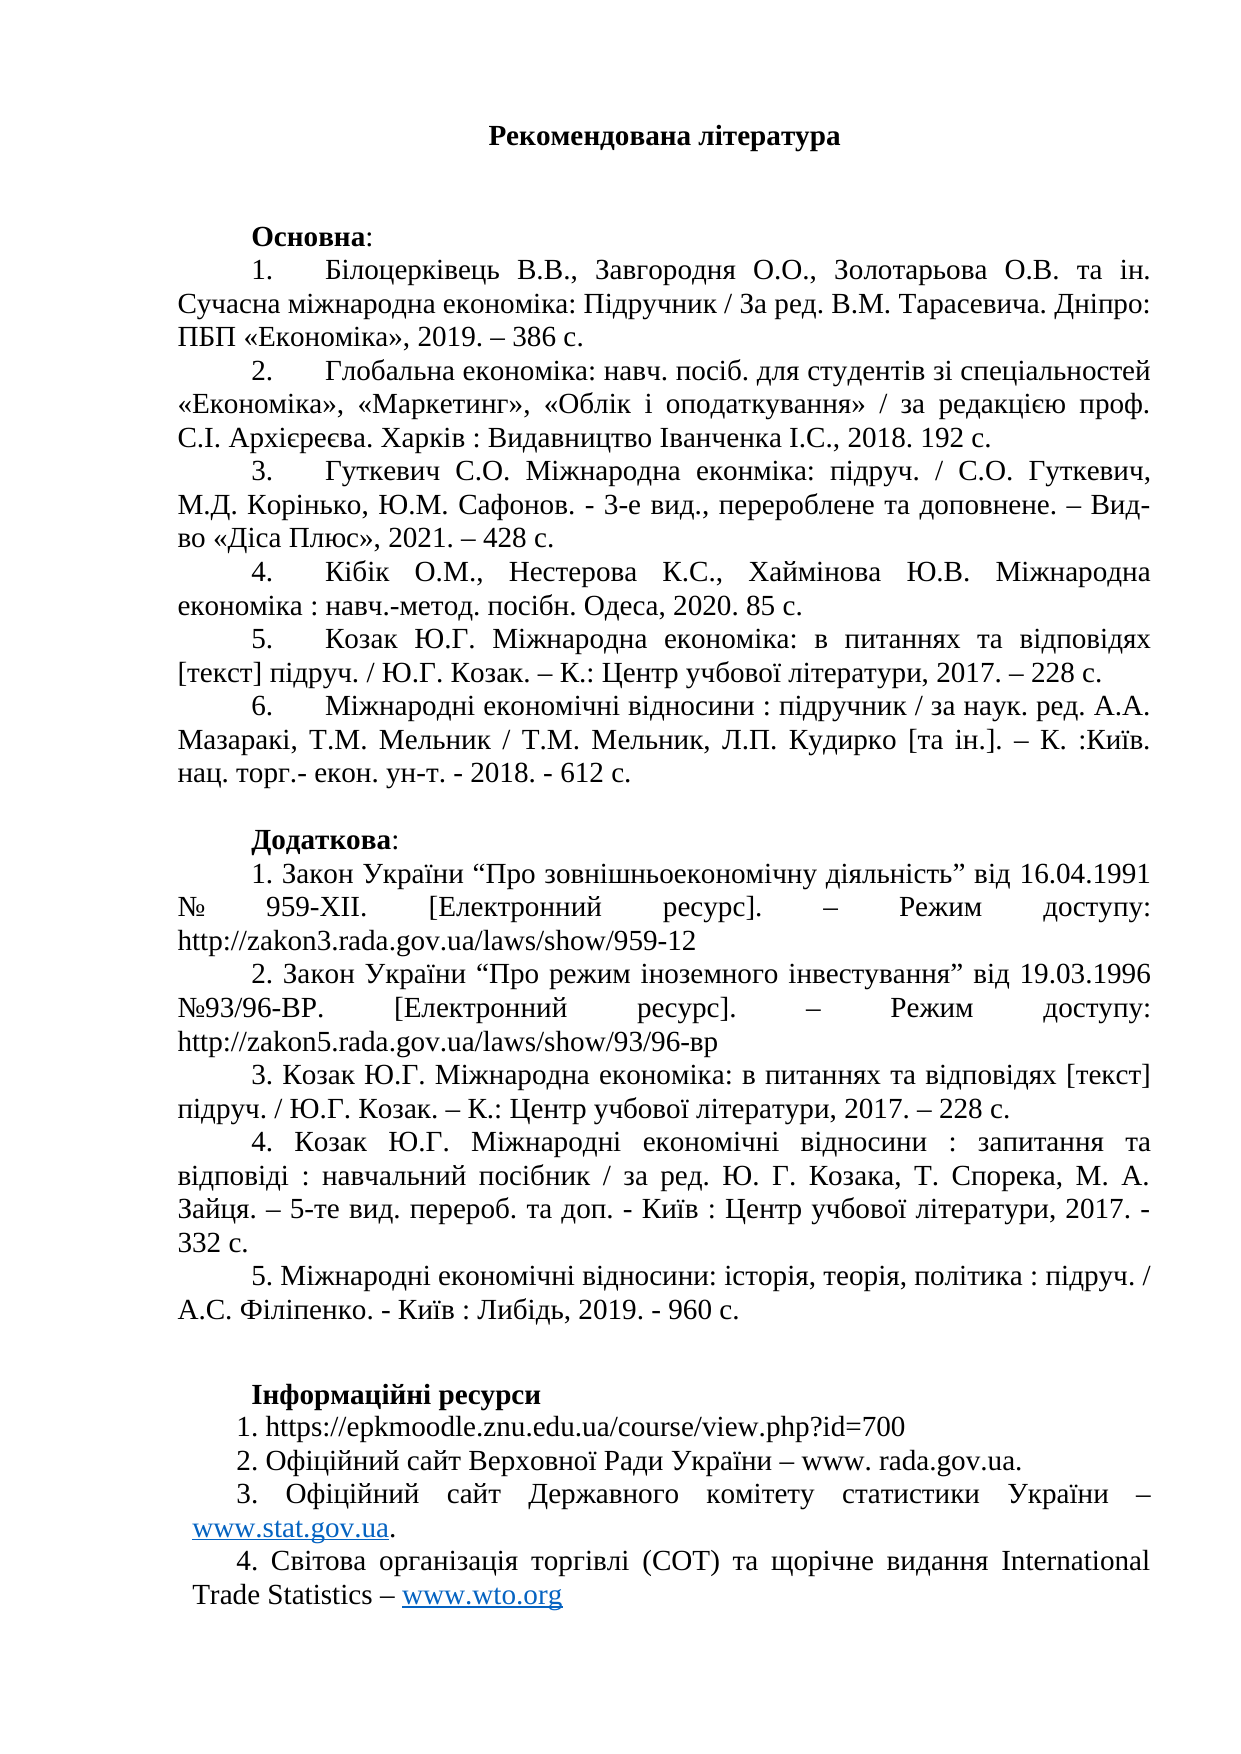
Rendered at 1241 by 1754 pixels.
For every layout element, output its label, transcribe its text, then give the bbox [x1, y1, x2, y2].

text Додаткова: [177, 822, 1152, 856]
text 4. Світова організація торгівлі (СОТ) та щорічне видання International Trade Statistics – www.wto.org [192, 1543, 1152, 1610]
text 1. Закон України “Про зовнішньоекономічну діяльність” від 16.04.1991 № 959-ХІІ. [Електронний ресурс]. – Режим доступу: http://zakon3.rada.gov.ua/laws/show/959-12 [177, 856, 1152, 957]
text Рекомендована література [177, 118, 1152, 152]
text 4. Козак Ю.Г. Міжнародні економічні відносини : запитання та вiдповiдi : навчальний посібник / за ред. Ю. Г. Козака, Т. Спорека, М. А. Зайця. – 5-те вид. перероб. та доп. - Київ : Центр учбової літератури, 2017. - 332 с. [177, 1124, 1152, 1258]
text 1. https://epkmoodle.znu.edu.ua/course/view.php?id=700 [192, 1409, 1152, 1443]
list Гуткевич С.О. Міжнародна еконміка: підруч. / С.О. Гуткевич, М.Д. Корінько, Ю.М. Сафонов. - 3-е вид., перероблене та доповнене. – Вид-во «Діса Плюс», 2021. – 428 с. [177, 453, 1152, 554]
text 2. Офіційний сайт Верховної Ради України – www. rada.gov.ua. [192, 1443, 1152, 1476]
list Міжнародні економічні відносини : підручник / за наук. ред. А.А. Мазаракі, Т.М. Мельник / Т.М. Мельник, Л.П. Кудирко [та ін.]. – К. :Київ. нац. торг.- екон. ун-т. - 2018. - 612 с. [177, 688, 1152, 789]
list Білоцерківець В.В., Завгородня О.О., Золотарьова О.В. та ін. Сучасна міжнародна економіка: Підручник / За ред. В.М. Тарасевича. Дніпро: ПБП «Економіка», 2019. – 386 с. [177, 252, 1152, 353]
list Глобальна економіка: навч. посіб. для студентів зі спеціальностей «Економіка», «Маркетинг», «Облік і оподаткування» / за редакцією проф. С.І. Архієреєва. Харків : Видавництво Іванченка І.С., 2018. 192 с. [177, 353, 1152, 453]
text 2. Закон України “Про режим іноземного інвестування” від 19.03.1996 №93/96-ВР. [Електронний ресурс]. – Режим доступу: http://zakon5.rada.gov.ua/laws/show/93/96-вр [177, 957, 1152, 1057]
text Інформаційні ресурси [177, 1386, 287, 1409]
text Основна: [177, 219, 1152, 252]
list Козак Ю.Г. Міжнародна економіка: в питаннях та вiдповiдях [текст] підруч. / Ю.Г. Козак. – К.: Центр учбової літератури, 2017. – 228 с. [177, 621, 1152, 688]
text 5. Міжнародні економічні відносини: історія, теорія, політика : підруч. / А.С. Філіпенко. - Київ : Либідь, 2019. - 960 с. [177, 1258, 1152, 1326]
text 3. Офіційний сайт Державного комітету статистики України – www.stat.gov.ua. [192, 1476, 1152, 1543]
list Кібік О.М., Нестерова К.С., Хаймінова Ю.В. Міжнародна економіка : навч.-метод. посібн. Одеса, 2020. 85 с. [177, 554, 1152, 621]
text Інформаційні ресурси [291, 1386, 1152, 1409]
text 3. Козак Ю.Г. Міжнародна економіка: в питаннях та вiдповiдях [текст] підруч. / Ю.Г. Козак. – К.: Центр учбової літератури, 2017. – 228 с. [177, 1057, 1152, 1124]
